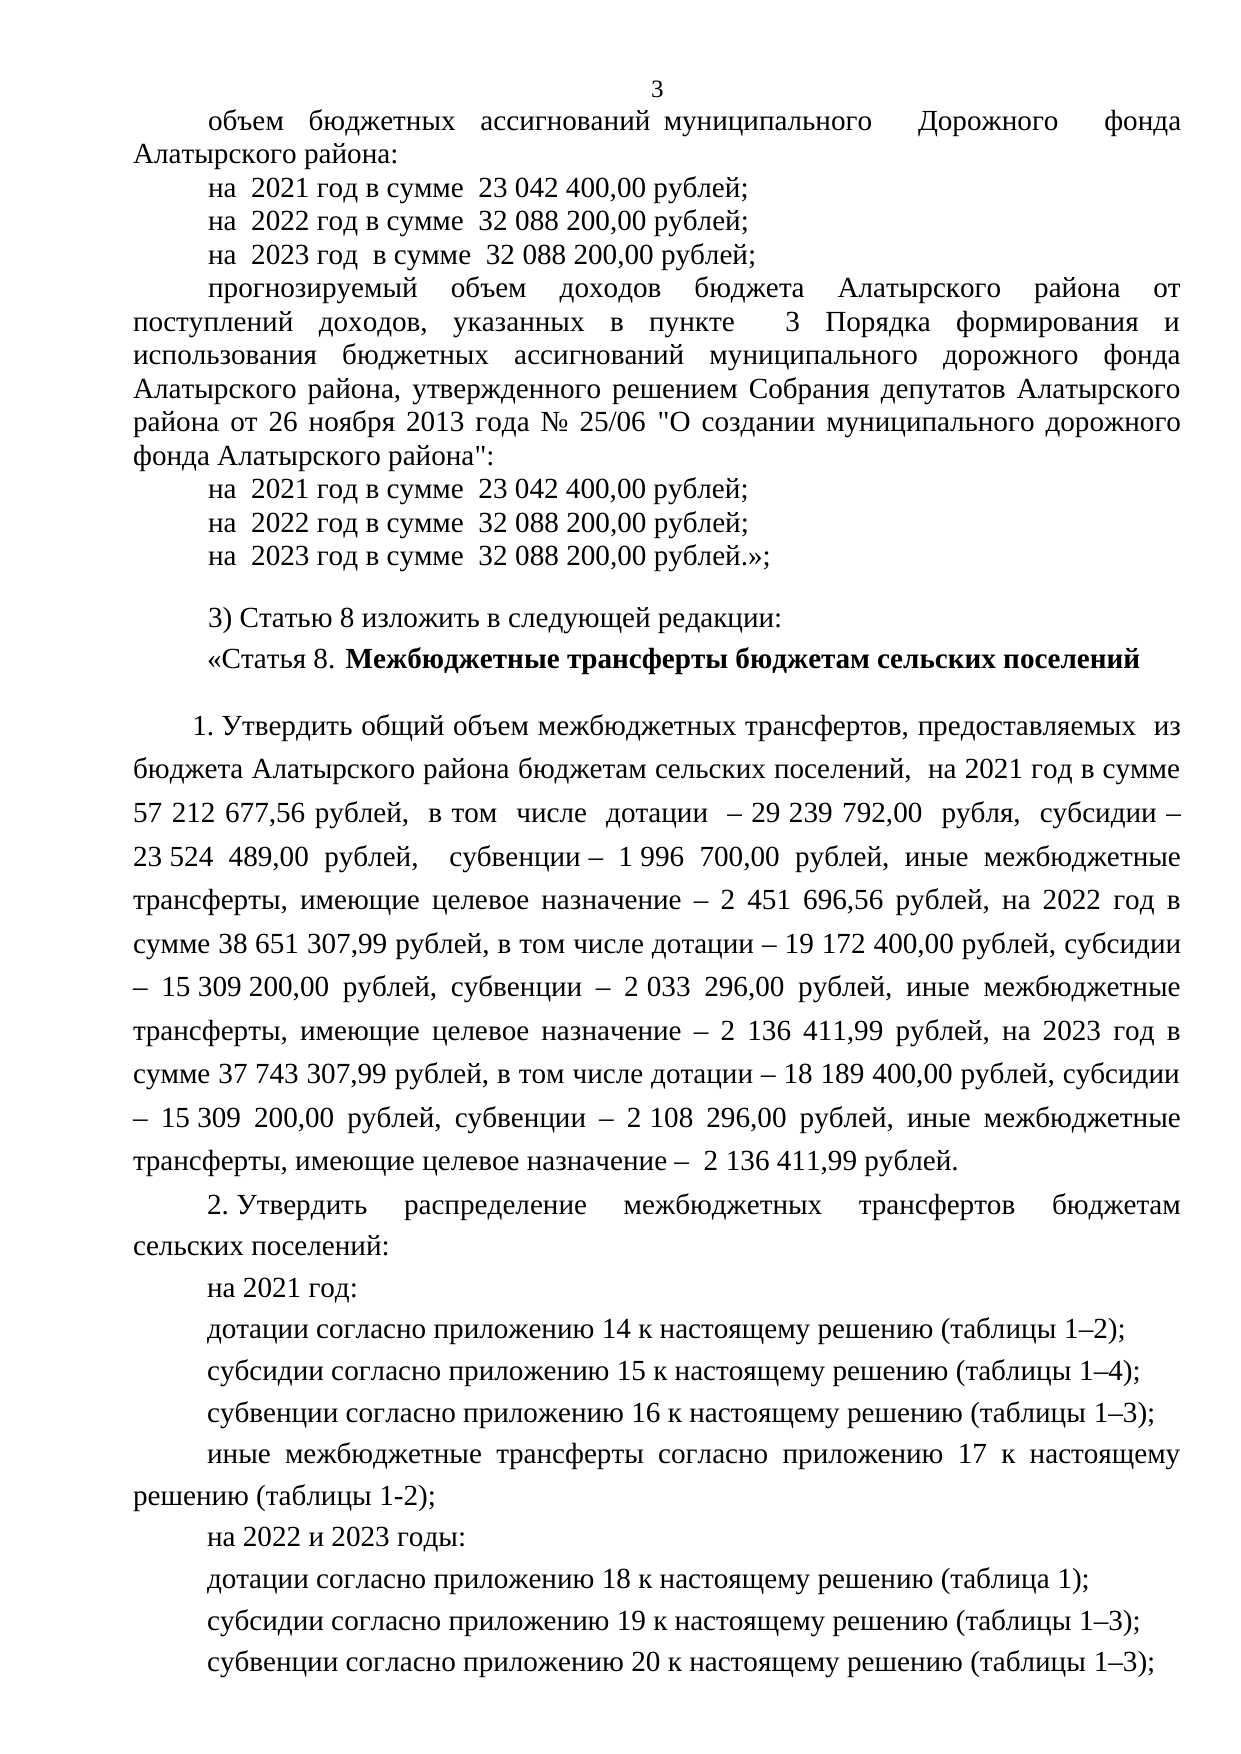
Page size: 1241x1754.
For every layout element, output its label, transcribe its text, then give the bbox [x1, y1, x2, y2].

text дотации согласно приложению 14 к настоящему решению (таблицы 1–2); [133, 1312, 1181, 1345]
text субсидии согласно приложению 19 к настоящему решению (таблицы 1–3); [133, 1603, 1181, 1636]
text на 2021 год в сумме 23 042 400,00 рублей; [133, 170, 1181, 203]
text иные межбюджетные трансферты согласно приложению 17 к настоящему решению (таблицы 1-2); [133, 1436, 1181, 1511]
text на 2022 год в сумме 32 088 200,00 рублей; [133, 505, 1181, 539]
text на 2021 год: [133, 1270, 1181, 1304]
text дотации согласно приложению 18 к настоящему решению (таблица 1); [133, 1561, 1181, 1594]
text 2. Утвердить распределение межбюджетных трансфертов бюджетам сельских поселений: [133, 1187, 1181, 1262]
text прогнозируемый объем доходов бюджета Алатырского района от поступлений доходов, указанных в пункте 3 Порядка формирования и использования бюджетных ассигнований муниципального дорожного фонда Алатырского района, утвержденного решением Собрания депутатов Алатырского района от 26 ноября 2013 года № 25/06 "О создании муниципального дорожного фонда Алатырского района": [133, 270, 1181, 472]
text 1. Утвердить общий объем межбюджетных трансфертов, предоставляемых из бюджета Алатырского района бюджетам сельских поселений, на 2021 год в сумме 57 212 677,56 рублей, в том числе дотации – 29 239 792,00 рубля, субсидии – 23 524 489,00 рублей, субвенции – 1 996 700,00 рублей, иные межбюджетные трансферты, имеющие целевое назначение – 2 451 696,56 рублей, на 2022 год в сумме 38 651 307,99 рублей, в том числе дотации – 19 172 400,00 рублей, субсидии – 15 309 200,00 рублей, субвенции – 2 033 296,00 рублей, иные межбюджетные трансферты, имеющие целевое назначение – 2 136 411,99 рублей, на 2023 год в сумме 37 743 307,99 рублей, в том числе дотации – 18 189 400,00 рублей, субсидии – 15 309 200,00 рублей, субвенции – 2 108 296,00 рублей, иные межбюджетные трансферты, имеющие целевое назначение – 2 136 411,99 рублей. [133, 708, 1181, 1177]
text субвенции согласно приложению 16 к настоящему решению (таблицы 1–3); [133, 1395, 1181, 1428]
text субвенции согласно приложению 20 к настоящему решению (таблицы 1–3); [133, 1644, 1181, 1678]
text на 2023 год в сумме 32 088 200,00 рублей; [133, 237, 1181, 270]
text объем бюджетных ассигнований муниципального Дорожного фонда Алатырского района: [133, 103, 1181, 170]
text 3) Статью 8 изложить в следующей редакции: [133, 600, 1181, 634]
text субсидии согласно приложению 15 к настоящему решению (таблицы 1–4); [133, 1353, 1181, 1387]
text на 2022 и 2023 годы: [133, 1519, 1181, 1553]
text на 2022 год в сумме 32 088 200,00 рублей; [133, 203, 1181, 237]
text «Статья 8. Межбюджетные трансферты бюджетам сельских поселений [207, 642, 1181, 675]
text на 2021 год в сумме 23 042 400,00 рублей; [133, 472, 1181, 505]
text на 2023 год в сумме 32 088 200,00 рублей.»; [133, 539, 1181, 571]
